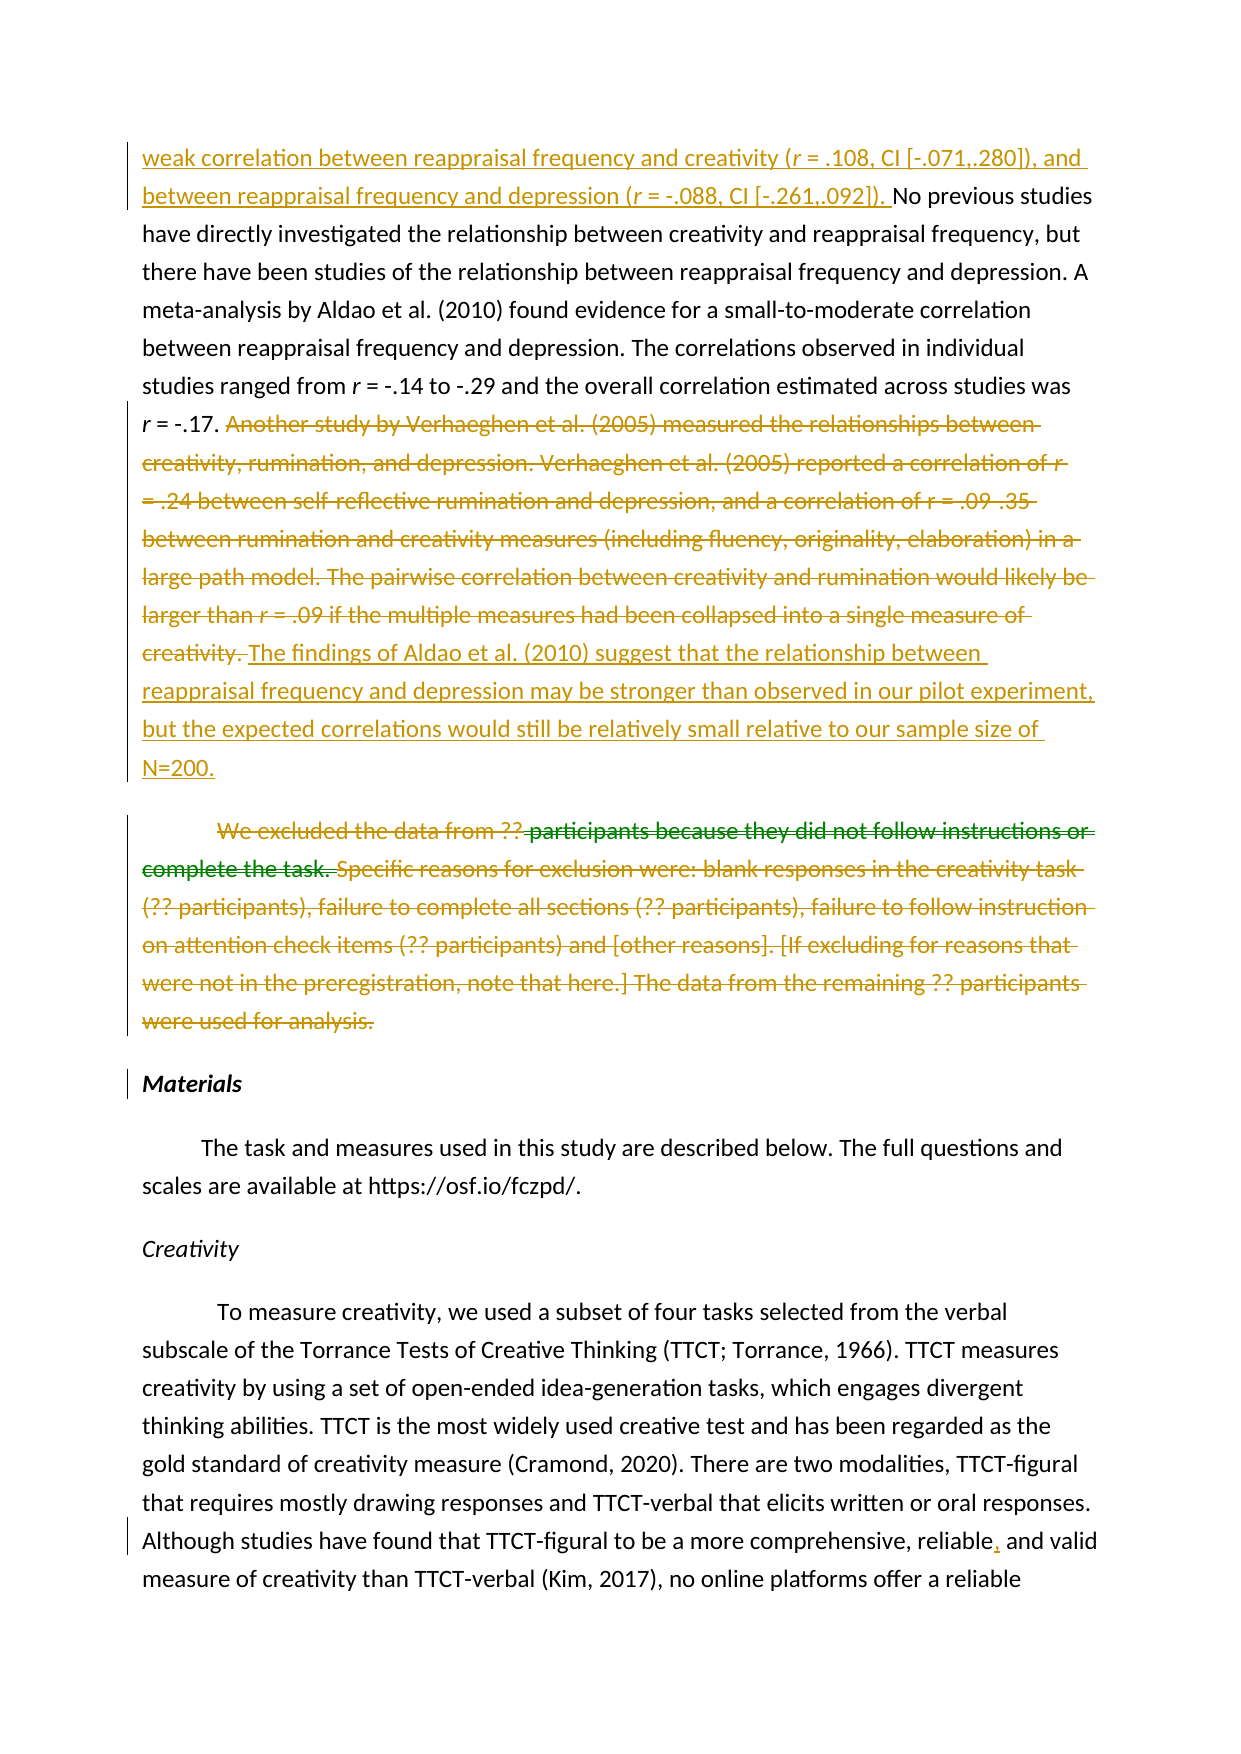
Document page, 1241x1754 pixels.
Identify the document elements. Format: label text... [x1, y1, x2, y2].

subtitle Materials [142, 1069, 1098, 1099]
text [142, 142, 1098, 782]
text The task and measures used in this study are described below. The full questions and scales are available at https://osf.io/fczpd/. [142, 1132, 1098, 1200]
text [142, 1296, 1098, 1593]
subtitle Creativity [142, 1233, 1098, 1263]
